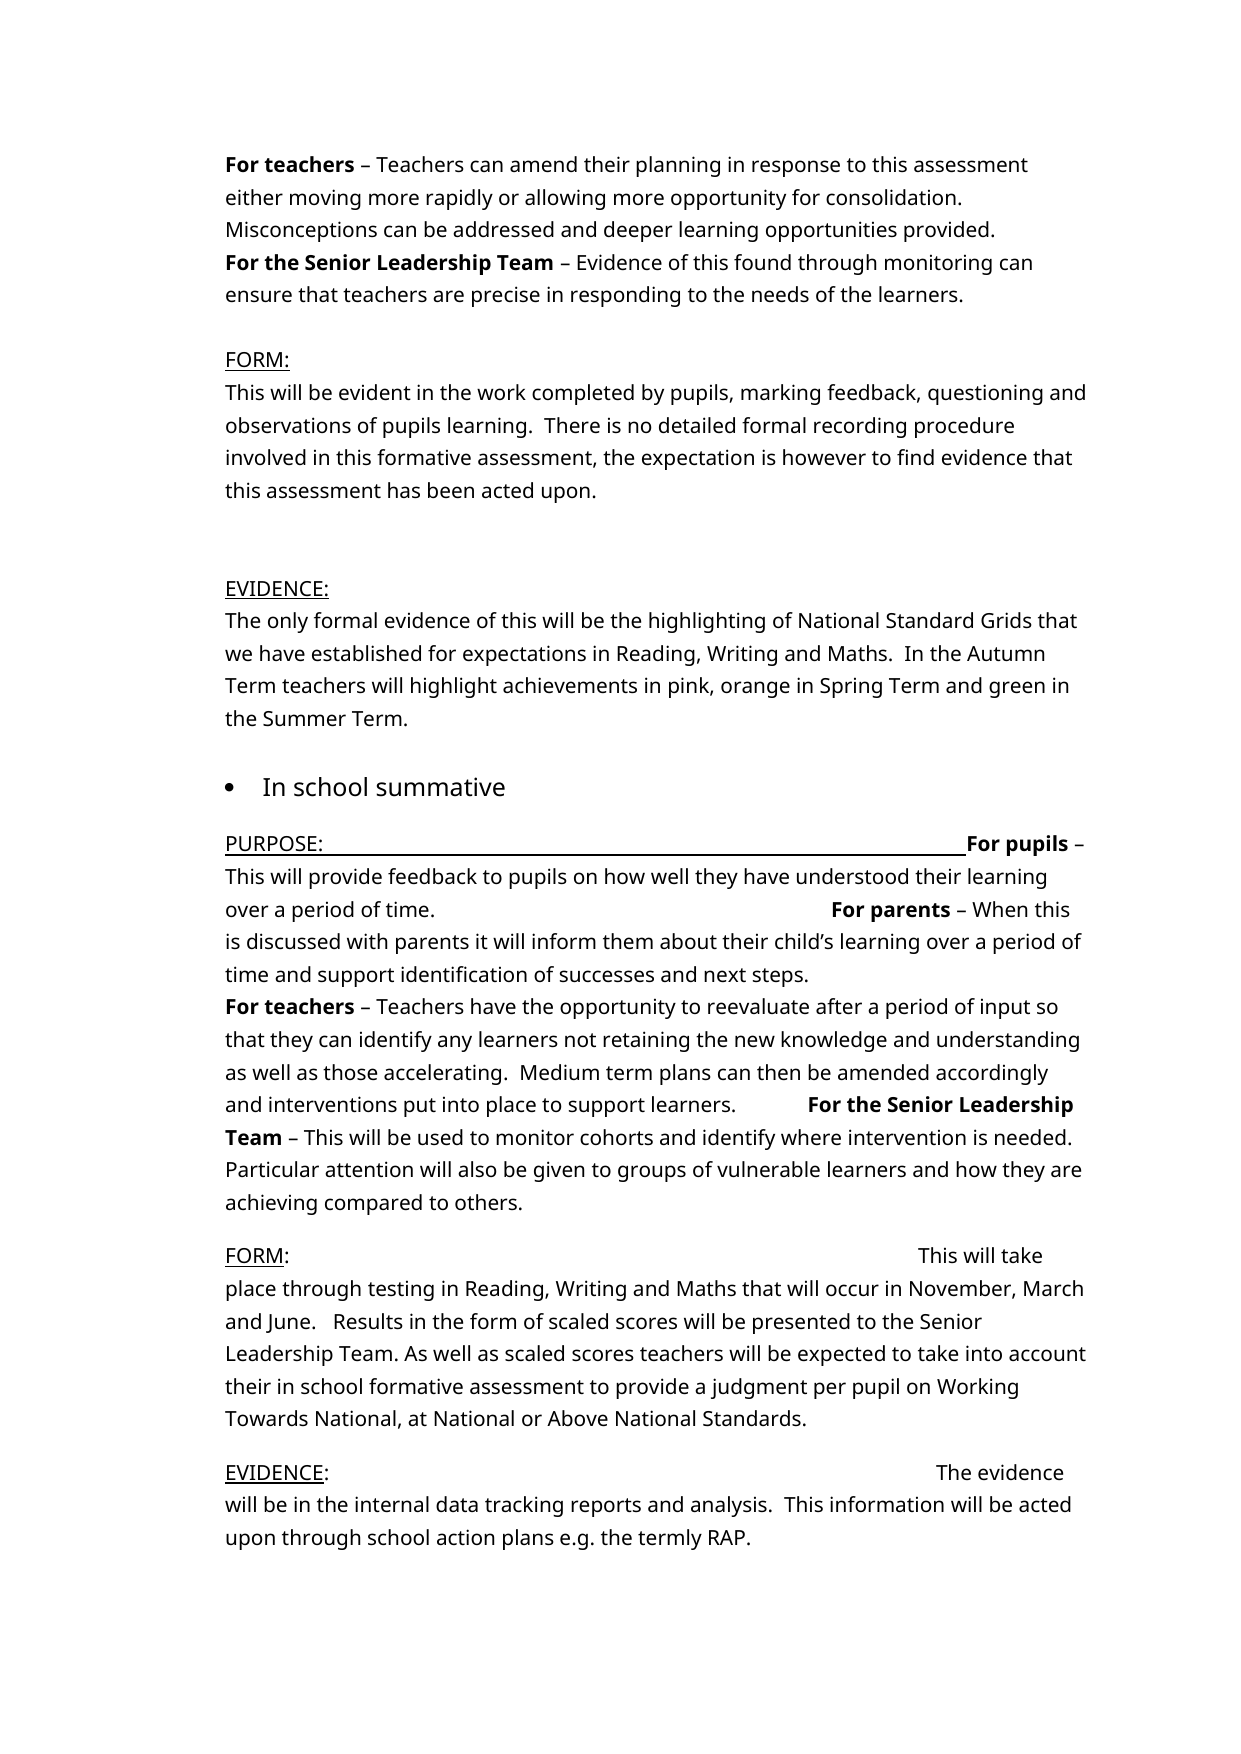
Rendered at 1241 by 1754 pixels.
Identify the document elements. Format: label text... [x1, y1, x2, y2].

list EVIDENCE: [225, 574, 1090, 602]
text PURPOSE: For pupils – This will provide feedback to pupils on how well they have understood their learning over a period of time. For parents – When this is discussed with parents it will inform them about their child’s learning over a period of time and support identification of successes and next steps. For teachers – Teachers have the opportunity to reevaluate after a period of input so that they can identify any learners not retaining the new knowledge and understanding as well as those accelerating. Medium term plans can then be amended accordingly and interventions put into place to support learners. For the Senior Leadership Team – This will be used to monitor cohorts and identify where intervention is needed. Particular attention will also be given to groups of vulnerable learners and how they are achieving compared to others. [225, 829, 1090, 1217]
text EVIDENCE: The evidence will be in the internal data tracking reports and analysis. This information will be acted upon through school action plans e.g. the termly RAP. [225, 1458, 1090, 1552]
list This will be evident in the work completed by pupils, marking feedback, questioning and observations of pupils learning. There is no detailed formal recording procedure involved in this formative assessment, the expectation is however to find evidence that this assessment has been acted upon. [225, 378, 1090, 504]
text FORM: This will take place through testing in Reading, Writing and Maths that will occur in November, March and June. Results in the form of scaled scores will be presented to the Senior Leadership Team. As well as scaled scores teachers will be expected to take into account their in school formative assessment to provide a judgment per pupil on Working Towards National, at National or Above National Standards. [225, 1242, 1090, 1433]
list For the Senior Leadership Team – Evidence of this found through monitoring can ensure that teachers are precise in responding to the needs of the learners. [225, 248, 1090, 309]
list FORM: [225, 346, 1090, 374]
list The only formal evidence of this will be the highlighting of National Standard Grids that we have established for expectations in Reading, Writing and Maths. In the Autumn Term teachers will highlight achievements in pink, orange in Spring Term and green in the Summer Term. [225, 606, 1090, 733]
list In school summative [225, 769, 1090, 803]
list For teachers – Teachers can amend their planning in response to this assessment either moving more rapidly or allowing more opportunity for consolidation. Misconceptions can be addressed and deeper learning opportunities provided. [225, 150, 1090, 244]
